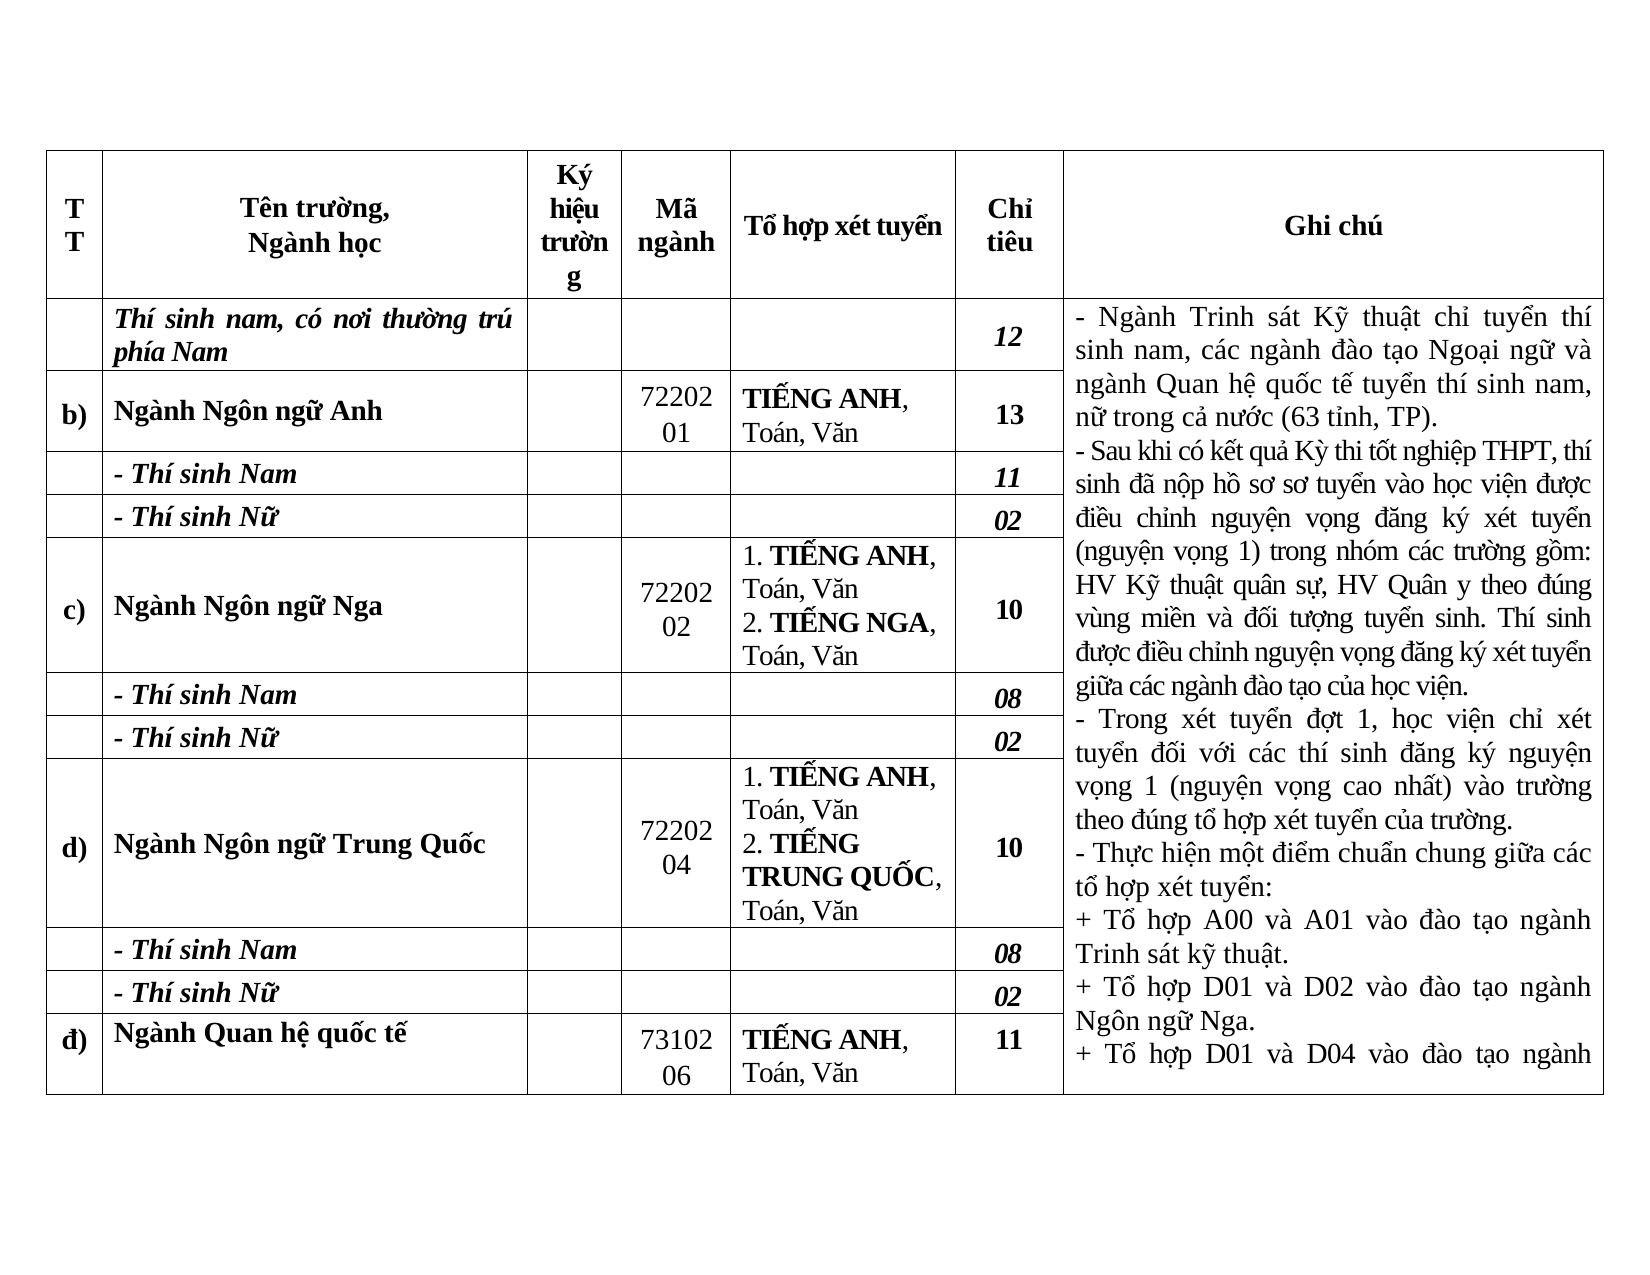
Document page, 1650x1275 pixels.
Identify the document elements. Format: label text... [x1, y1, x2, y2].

table_cell [622, 971, 730, 1012]
table_cell Thí sinh nam, có nơi thường trú phía Nam [103, 299, 527, 370]
table_cell [47, 299, 102, 370]
table_cell 02 [956, 495, 1063, 537]
table_header Tên trường, Ngành học [103, 151, 527, 298]
table_cell [731, 716, 955, 758]
table_cell [528, 971, 621, 1012]
table_cell [528, 928, 621, 969]
table_cell đ) [47, 1014, 102, 1093]
table_cell [47, 971, 102, 1012]
table_cell c) [47, 538, 102, 672]
table_cell 1. TIẾNG ANH, Toán, Văn 2. TIẾNG NGA, Toán, Văn [731, 538, 955, 672]
table_cell [528, 371, 621, 451]
table_cell 02 [956, 971, 1063, 1012]
table_cell [47, 495, 102, 537]
table_cell 10 [956, 759, 1063, 927]
table_cell 7220202 [622, 538, 730, 672]
table_cell 12 [956, 299, 1063, 370]
table_header Tổ hợp xét tuyển [731, 151, 955, 298]
table_cell [528, 299, 621, 370]
table_header Chỉ tiêu [956, 151, 1063, 298]
table_cell - Thí sinh Nữ [103, 971, 527, 1012]
table_cell [731, 452, 955, 494]
table_cell - Thí sinh Nam [103, 673, 527, 715]
table_cell [731, 971, 955, 1012]
table_cell - Thí sinh Nam [103, 928, 527, 969]
table_header Mã ngành [622, 151, 730, 298]
table_cell [731, 495, 955, 537]
table_cell 10 [956, 538, 1063, 672]
table_cell [622, 928, 730, 969]
table_cell Ngành Ngôn ngữ Nga [103, 538, 527, 672]
table_cell 02 [956, 716, 1063, 758]
table_cell 11 [956, 1014, 1063, 1093]
table_cell TIẾNG ANH, Toán, Văn [731, 1014, 955, 1093]
table_cell 7310206 [622, 1014, 730, 1093]
table_cell [622, 495, 730, 537]
table_cell 08 [956, 673, 1063, 715]
table_cell - Thí sinh Nữ [103, 495, 527, 537]
table_cell [47, 928, 102, 969]
table_cell [622, 716, 730, 758]
table_header Ký hiệu trường [528, 151, 621, 298]
table_cell - Thí sinh Nam [103, 452, 527, 494]
table_cell 7220201 [622, 371, 730, 451]
table_cell [528, 495, 621, 537]
table_cell 7220204 [622, 759, 730, 927]
table_cell - Thí sinh Nữ [103, 716, 527, 758]
table_cell [528, 452, 621, 494]
table_cell [622, 452, 730, 494]
table_header Ghi chú [1064, 151, 1603, 298]
table_cell [731, 928, 955, 969]
table_cell [47, 716, 102, 758]
table_cell 08 [956, 928, 1063, 969]
table_cell d) [47, 759, 102, 927]
table_cell [731, 673, 955, 715]
table_cell [528, 1014, 621, 1093]
table_cell [47, 673, 102, 715]
table_cell [528, 716, 621, 758]
table_cell [622, 673, 730, 715]
table_cell Ngành Ngôn ngữ Anh [103, 371, 527, 451]
table_cell [528, 673, 621, 715]
table_cell 13 [956, 371, 1063, 451]
table_cell Ngành Ngôn ngữ Trung Quốc [103, 759, 527, 927]
table_cell [731, 299, 955, 370]
table_cell b) [47, 371, 102, 451]
table_cell Ngành Quan hệ quốc tế [103, 1014, 527, 1093]
table_cell [528, 759, 621, 927]
table_cell 11 [956, 452, 1063, 494]
table_header TT [47, 151, 102, 298]
table_cell [47, 452, 102, 494]
table_cell [622, 299, 730, 370]
table_cell [528, 538, 621, 672]
table_cell 1. TIẾNG ANH, Toán, Văn 2. TIẾNG TRUNG QUỐC, Toán, Văn [731, 759, 955, 927]
table_cell TIẾNG ANH, Toán, Văn [731, 371, 955, 451]
